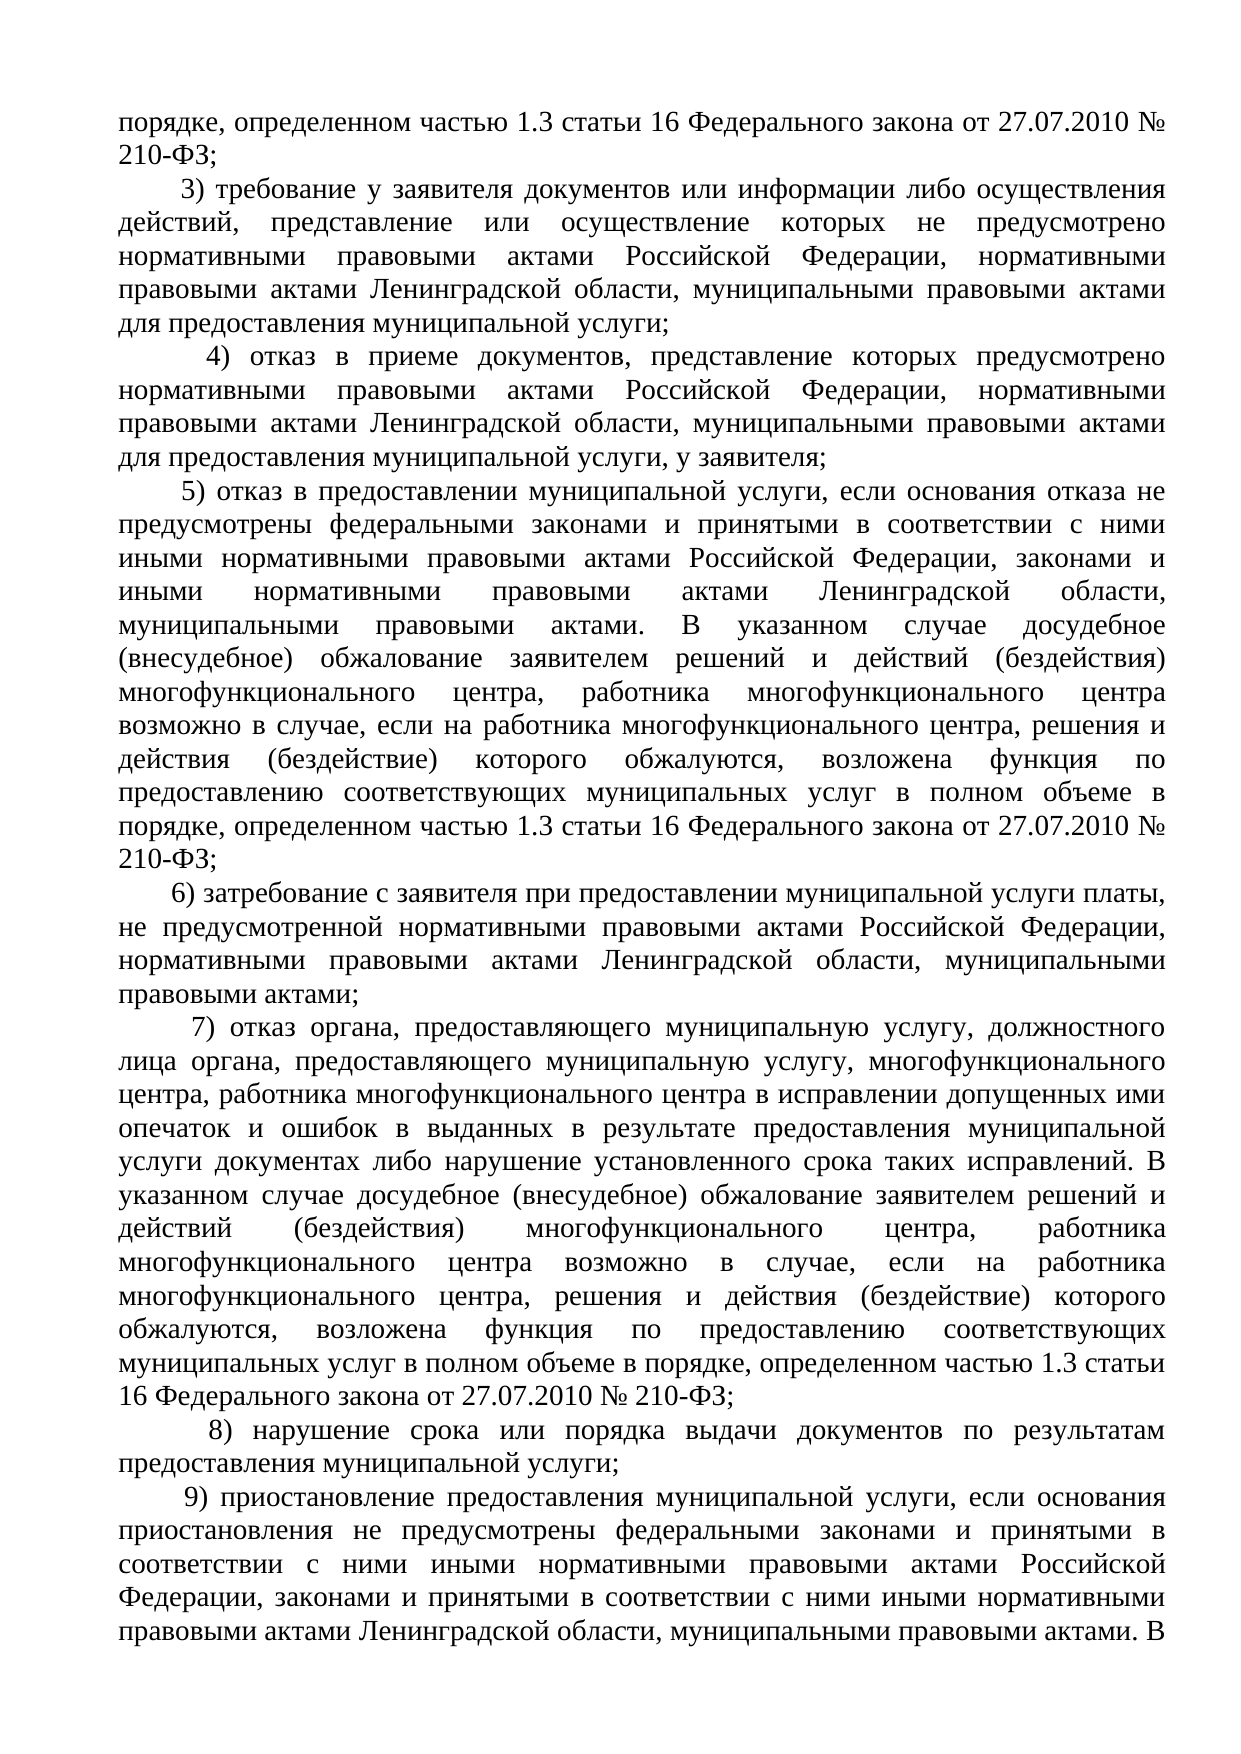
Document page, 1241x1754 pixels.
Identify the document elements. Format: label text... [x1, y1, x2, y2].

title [118, 1479, 1167, 1647]
title 8) нарушение срока или порядка выдачи документов по результатам предоставления муниципальной услуги; [118, 1412, 1167, 1479]
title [118, 104, 1167, 171]
title 5) отказ в предоставлении муниципальной услуги, если основания отказа не предусмотрены федеральными законами и принятыми в соответствии с ними иными нормативными правовыми актами Российской Федерации, законами и иными нормативными правовыми актами Ленинградской области, муниципальными правовыми актами. В указанном случае досудебное (внесудебное) обжалование заявителем решений и действий (бездействия) многофункционального центра, работника многофункционального центра возможно в случае, если на работника многофункционального центра, решения и действия (бездействие) которого обжалуются, возложена функция по предоставлению соответствующих муниципальных услуг в полном объеме в порядке, определенном частью 1.3 статьи 16 Федерального закона от 27.07.2010 № 210-ФЗ; [118, 473, 1167, 875]
title 6) затребование с заявителя при предоставлении муниципальной услуги платы, не предусмотренной нормативными правовыми актами Российской Федерации, нормативными правовыми актами Ленинградской области, муниципальными правовыми актами; [118, 875, 1167, 1009]
title 7) отказ органа, предоставляющего муниципальную услугу, должностного лица органа, предоставляющего муниципальную услугу, многофункционального центра, работника многофункционального центра в исправлении допущенных ими опечаток и ошибок в выданных в результате предоставления муниципальной услуги документах либо нарушение установленного срока таких исправлений. В указанном случае досудебное (внесудебное) обжалование заявителем решений и действий (бездействия) многофункционального центра, работника многофункционального центра возможно в случае, если на работника многофункционального центра, решения и действия (бездействие) которого обжалуются, возложена функция по предоставлению соответствующих муниципальных услуг в полном объеме в порядке, определенном частью 1.3 статьи 16 Федерального закона от 27.07.2010 № 210-ФЗ; [118, 1009, 1167, 1412]
title 4) отказ в приеме документов, представление которых предусмотрено нормативными правовыми актами Российской Федерации, нормативными правовыми актами Ленинградской области, муниципальными правовыми актами для предоставления муниципальной услуги, у заявителя; [118, 338, 1167, 473]
title 3) требование у заявителя документов или информации либо осуществления действий, представление или осуществление которых не предусмотрено нормативными правовыми актами Российской Федерации, нормативными правовыми актами Ленинградской области, муниципальными правовыми актами для предоставления муниципальной услуги; [118, 171, 1167, 338]
